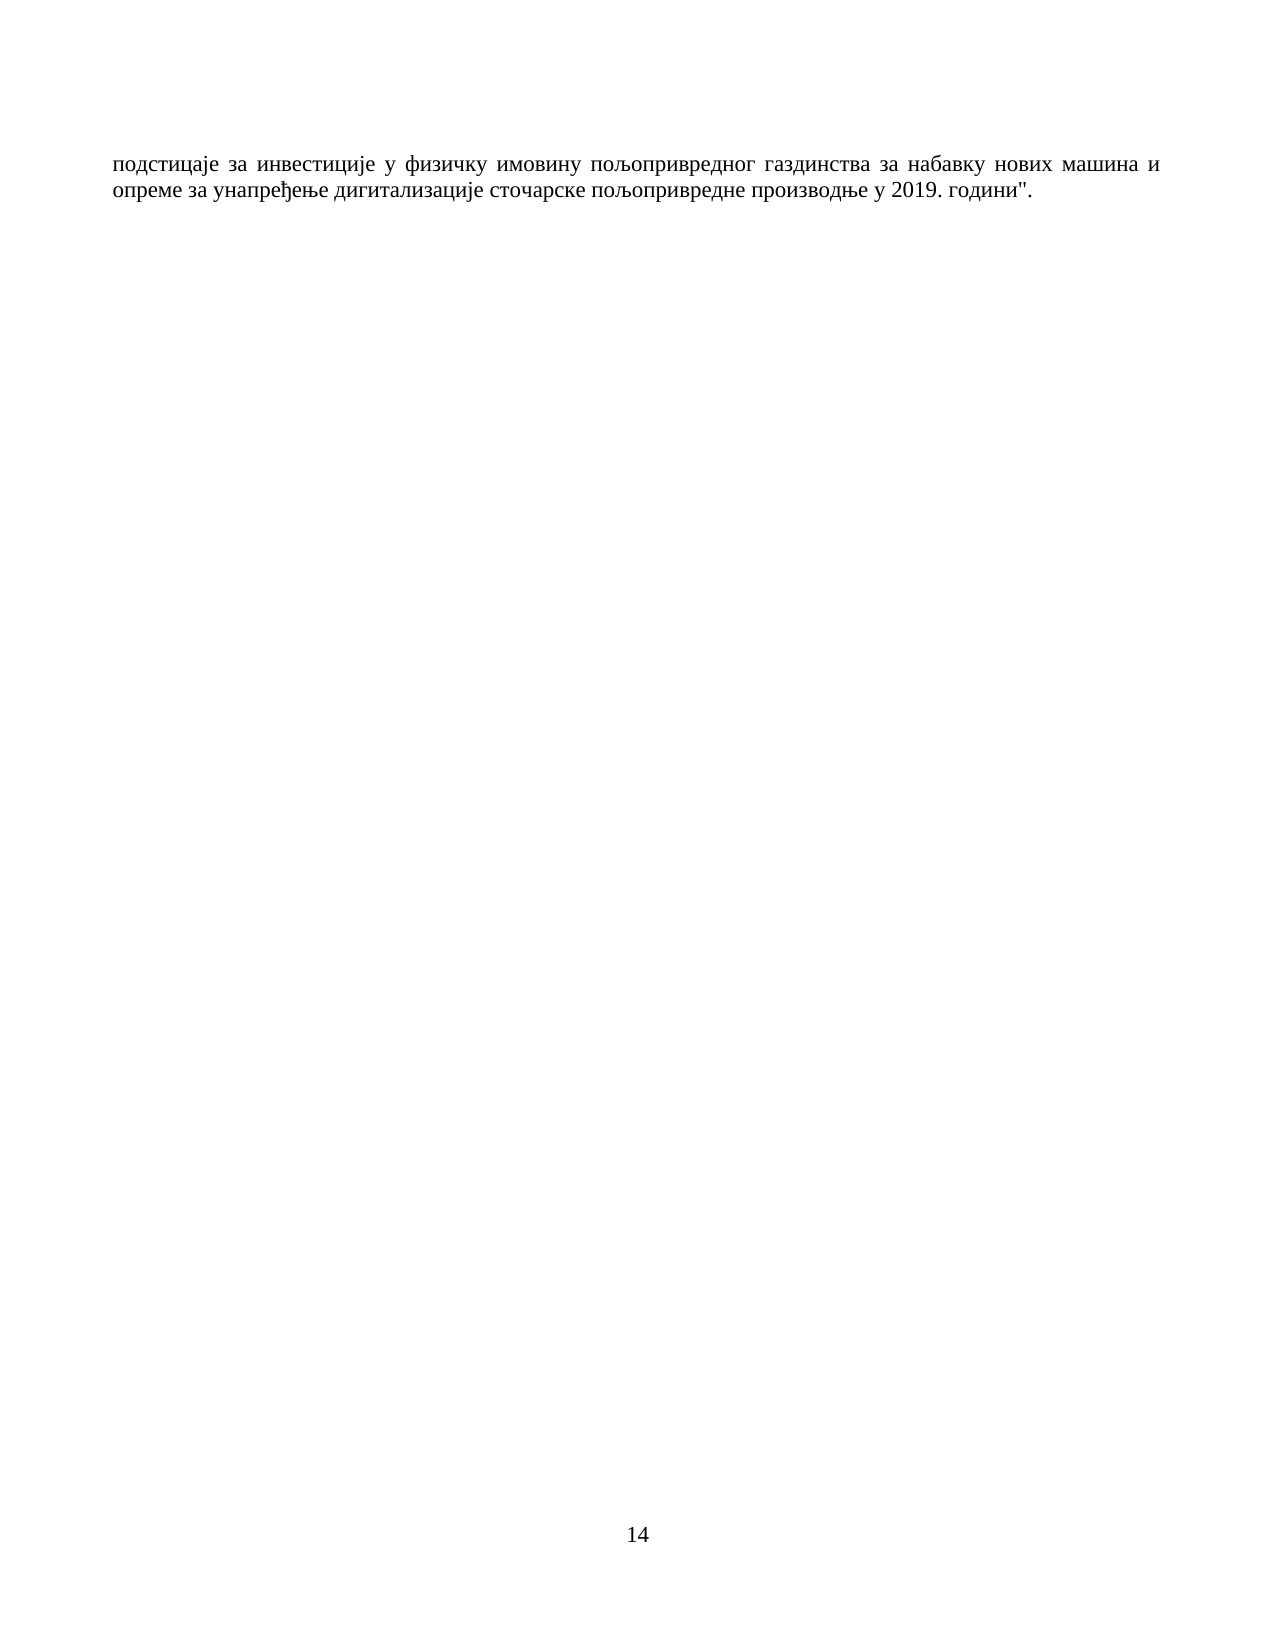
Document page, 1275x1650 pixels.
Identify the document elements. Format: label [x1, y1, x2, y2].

text [112, 150, 1162, 203]
